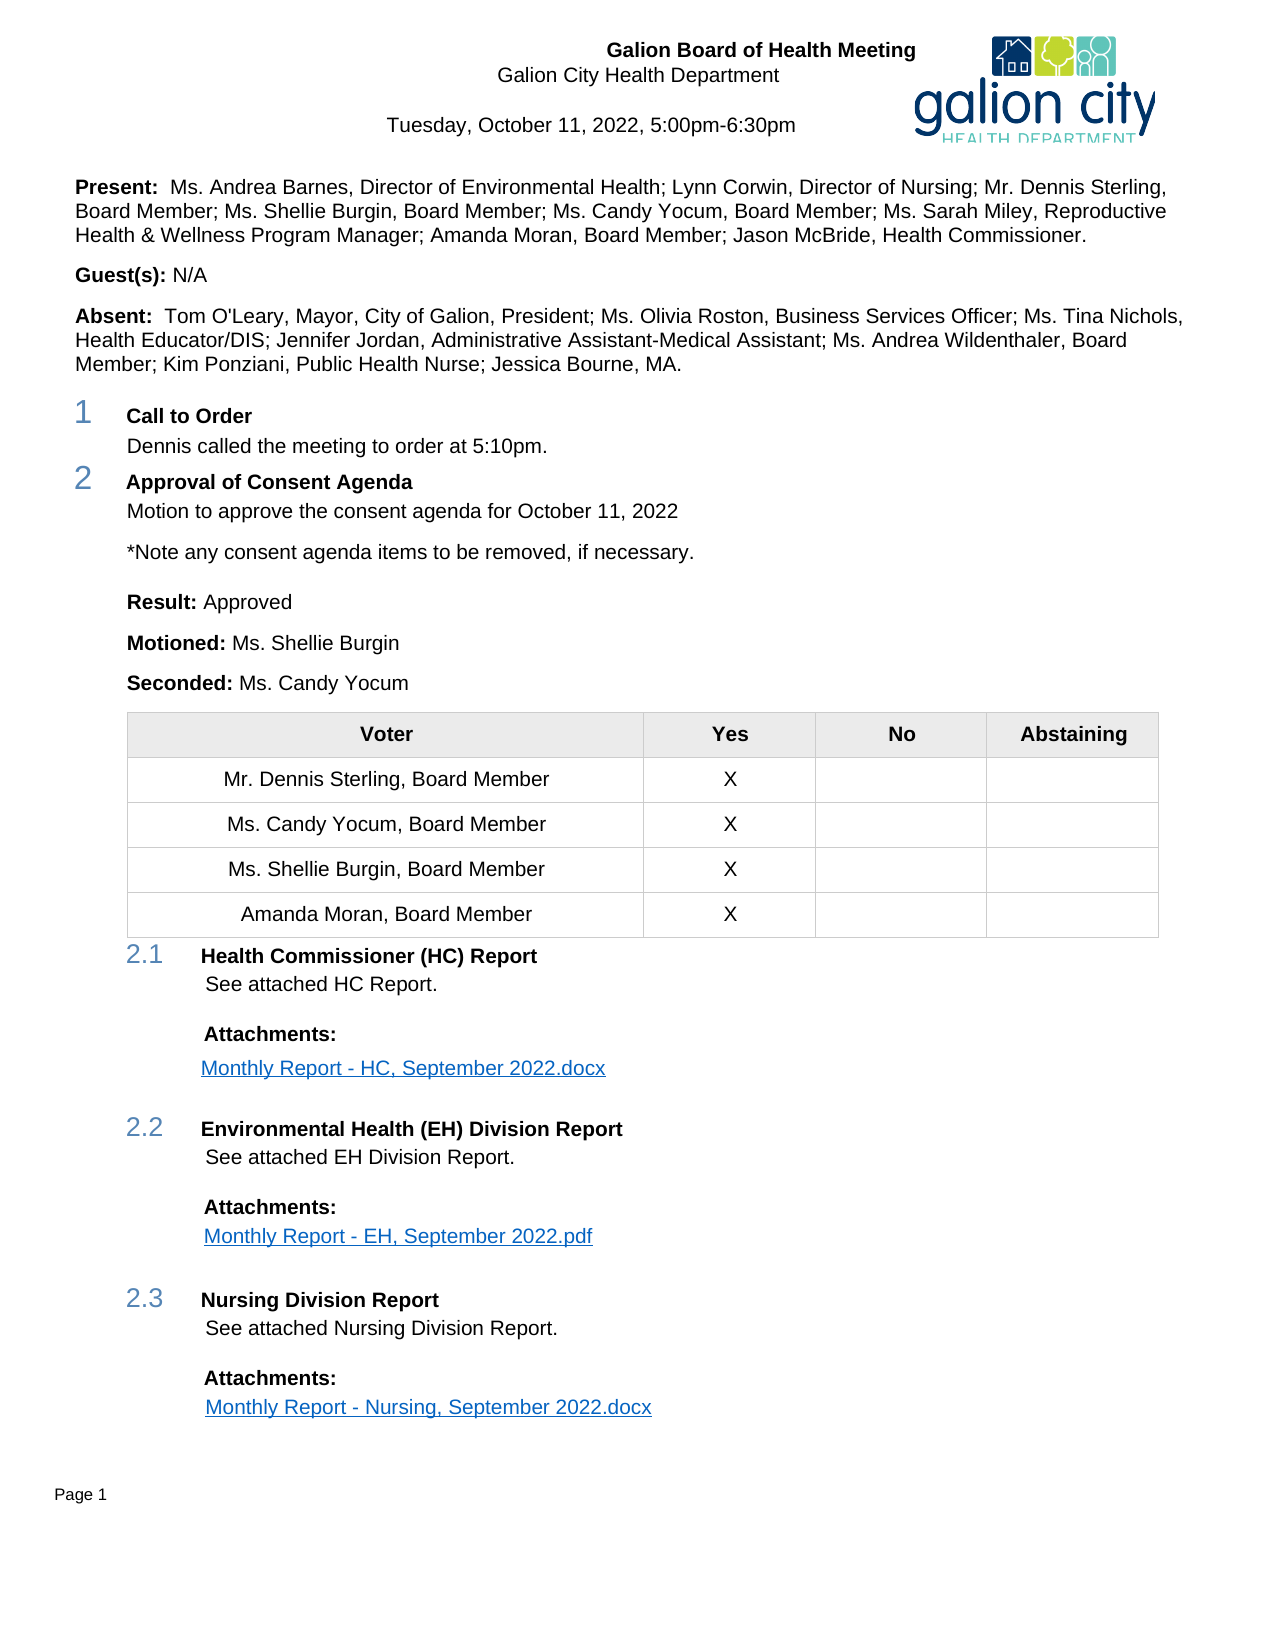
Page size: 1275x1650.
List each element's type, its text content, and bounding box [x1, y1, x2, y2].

text Monthly Report - HC, September 2022.docx [126, 1055, 1200, 1079]
text Motion to approve the consent agenda for October 11, 2022 [127, 499, 1199, 523]
table_cell [987, 848, 1158, 892]
text Present: Ms. Andrea Barnes, Director of Environmental Health; Lynn Corwin, Director of Nursing; Mr. Dennis Sterling, Board Member; Ms. Shellie Burgin, Board Member; Ms. Candy Yocum, Board Member; Ms. Sarah Miley, Reproductive Health & Wellness Program Manager; Amanda Moran, Board Member; Jason McBride, Health Commissioner. [75, 175, 1199, 247]
text *Note any consent agenda items to be removed, if necessary. [127, 540, 1199, 564]
table_cell [987, 803, 1158, 847]
table_header Yes [644, 713, 815, 757]
table_cell Ms. Candy Yocum, Board Member [128, 803, 643, 847]
text Dennis called the meeting to order at 5:10pm. [127, 434, 1199, 458]
text Monthly Report - EH, September 2022.pdf [204, 1224, 1200, 1248]
table_header No [816, 713, 986, 757]
text Result: Approved [127, 590, 1199, 614]
picture [914, 32, 1155, 143]
table_cell [816, 758, 986, 802]
text Attachments: [204, 1366, 1200, 1389]
table_cell X [644, 758, 815, 802]
table_cell [816, 803, 986, 847]
text See attached Nursing Division Report. [205, 1316, 1199, 1339]
subtitle Health Commissioner (HC) Report [126, 938, 1200, 969]
subtitle Call to Order [73, 392, 1200, 431]
table_cell Mr. Dennis Sterling, Board Member [128, 758, 643, 802]
text See attached HC Report. [205, 972, 1199, 996]
table_cell [816, 893, 986, 937]
text Seconded: Ms. Candy Yocum [127, 671, 1199, 695]
subtitle Approval of Consent Agenda [73, 458, 1200, 496]
table_cell [987, 758, 1158, 802]
subtitle Environmental Health (EH) Division Report [126, 1111, 1200, 1142]
table_cell Amanda Moran, Board Member [128, 893, 643, 937]
text Guest(s): N/A [75, 263, 1199, 287]
text Attachments: [204, 1195, 1200, 1219]
table_cell X [644, 893, 815, 937]
subtitle Nursing Division Report [126, 1282, 1200, 1313]
table_header Voter [128, 713, 643, 757]
table_cell [816, 848, 986, 892]
table_cell X [644, 803, 815, 847]
text Monthly Report - Nursing, September 2022.docx [205, 1394, 1199, 1418]
table_header Abstaining [987, 713, 1158, 757]
table_cell [987, 893, 1158, 937]
text Attachments: [204, 1022, 1200, 1046]
text Motioned: Ms. Shellie Burgin [127, 630, 1199, 654]
text See attached EH Division Report. [205, 1145, 1199, 1169]
table_cell Ms. Shellie Burgin, Board Member [128, 848, 643, 892]
table_cell X [644, 848, 815, 892]
text Absent: Tom O'Leary, Mayor, City of Galion, President; Ms. Olivia Roston, Business Services Officer; Ms. Tina Nichols, Health Educator/DIS; Jennifer Jordan, Administrative Assistant-Medical Assistant; Ms. Andrea Wildenthaler, Board Member; Kim Ponziani, Public Health Nurse; Jessica Bourne, MA. [75, 304, 1199, 376]
